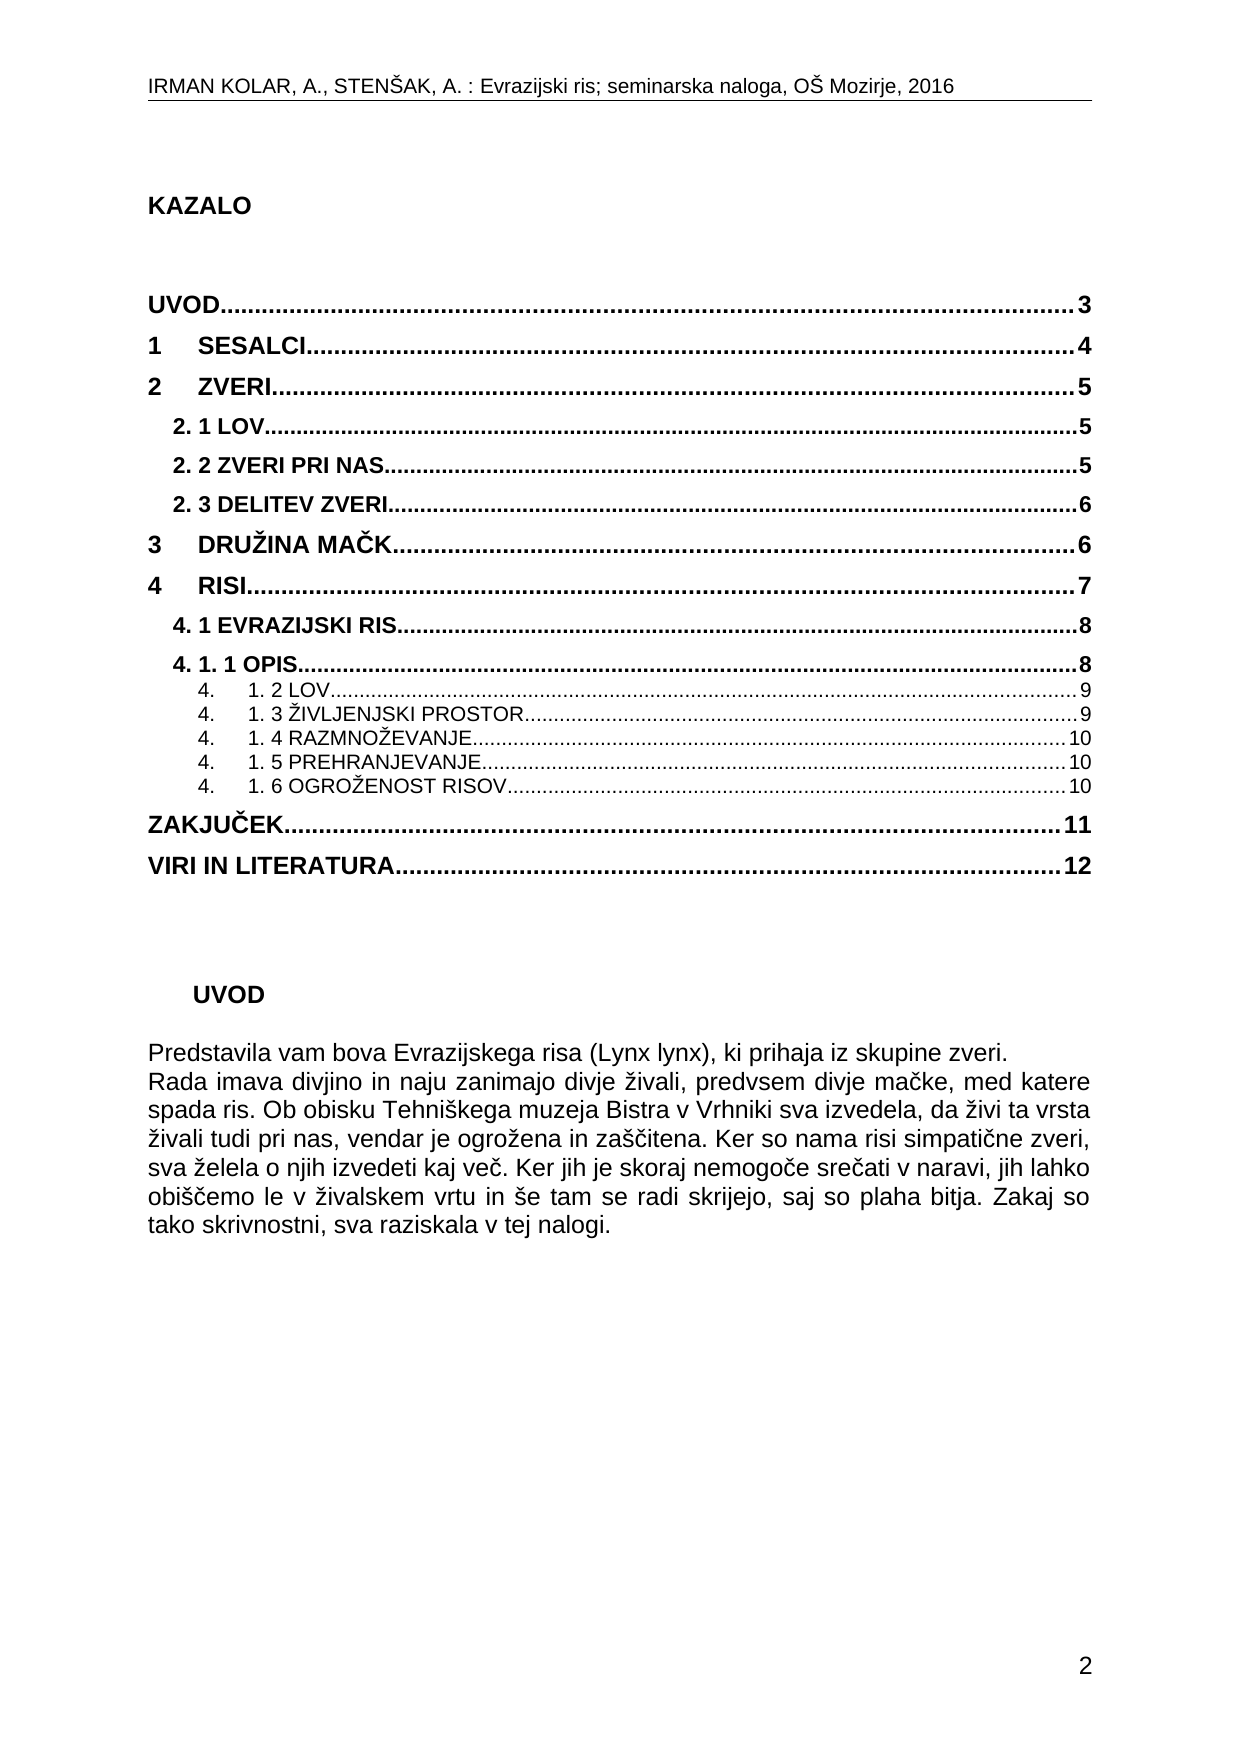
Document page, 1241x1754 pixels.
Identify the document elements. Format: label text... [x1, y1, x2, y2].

text 4. 1. 1 OPIS 8 [173, 651, 1092, 678]
text 4. 1. 4 RAZMNOŽEVANJE 10 [198, 726, 1092, 749]
text 4 RISI 7 [148, 571, 1092, 600]
text VIRI IN LITERATURA 12 [148, 851, 1092, 880]
text ZAKJUČEK 11 [148, 810, 1092, 839]
text Rada imava divjino in naju zanimajo divje živali, predvsem divje mačke, med katere spada ris. Ob obisku Tehniškega muzeja Bistra v Vrhniki sva izvedela, da živi ta vrsta živali tudi pri nas, vendar je ogrožena in zaščitena. Ker so nama risi simpatične zveri, sva želela o njih izvedeti kaj več. Ker jih je skoraj nemogoče srečati v naravi, jih lahko obiščemo le v živalskem vrtu in še tam se radi skrijejo, saj so plaha bitja. Zakaj so tako skrivnostni, sva raziskala v tej nalogi. [148, 1067, 1092, 1239]
text Predstavila vam bova Evrazijskega risa (Lynx lynx), ki prihaja iz skupine zveri. [148, 1038, 1092, 1067]
text UVOD 3 [148, 289, 1092, 318]
text 1 SESALCI 4 [148, 331, 1092, 359]
text 4. 1. 5 PREHRANJEVANJE 10 [198, 749, 1092, 773]
text 2. 3 DELITEV ZVERI 6 [173, 491, 1092, 517]
text 4. 1. 2 LOV 9 [198, 678, 1092, 702]
text 3 DRUŽINA MAČK 6 [148, 530, 1092, 559]
text 2. 1 LOV 5 [173, 413, 1092, 440]
text 2 ZVERI 5 [148, 372, 1092, 401]
text 4. 1 EVRAZIJSKI RIS 8 [173, 612, 1092, 639]
text 4. 1. 6 OGROŽENOST RISOV 10 [198, 773, 1092, 797]
text 2. 2 ZVERI PRI NAS 5 [173, 452, 1092, 478]
text KAZALO [148, 191, 1092, 219]
text 4. 1. 3 ŽIVLJENJSKI PROSTOR 9 [198, 702, 1092, 726]
subtitle UVOD [193, 981, 1092, 1009]
